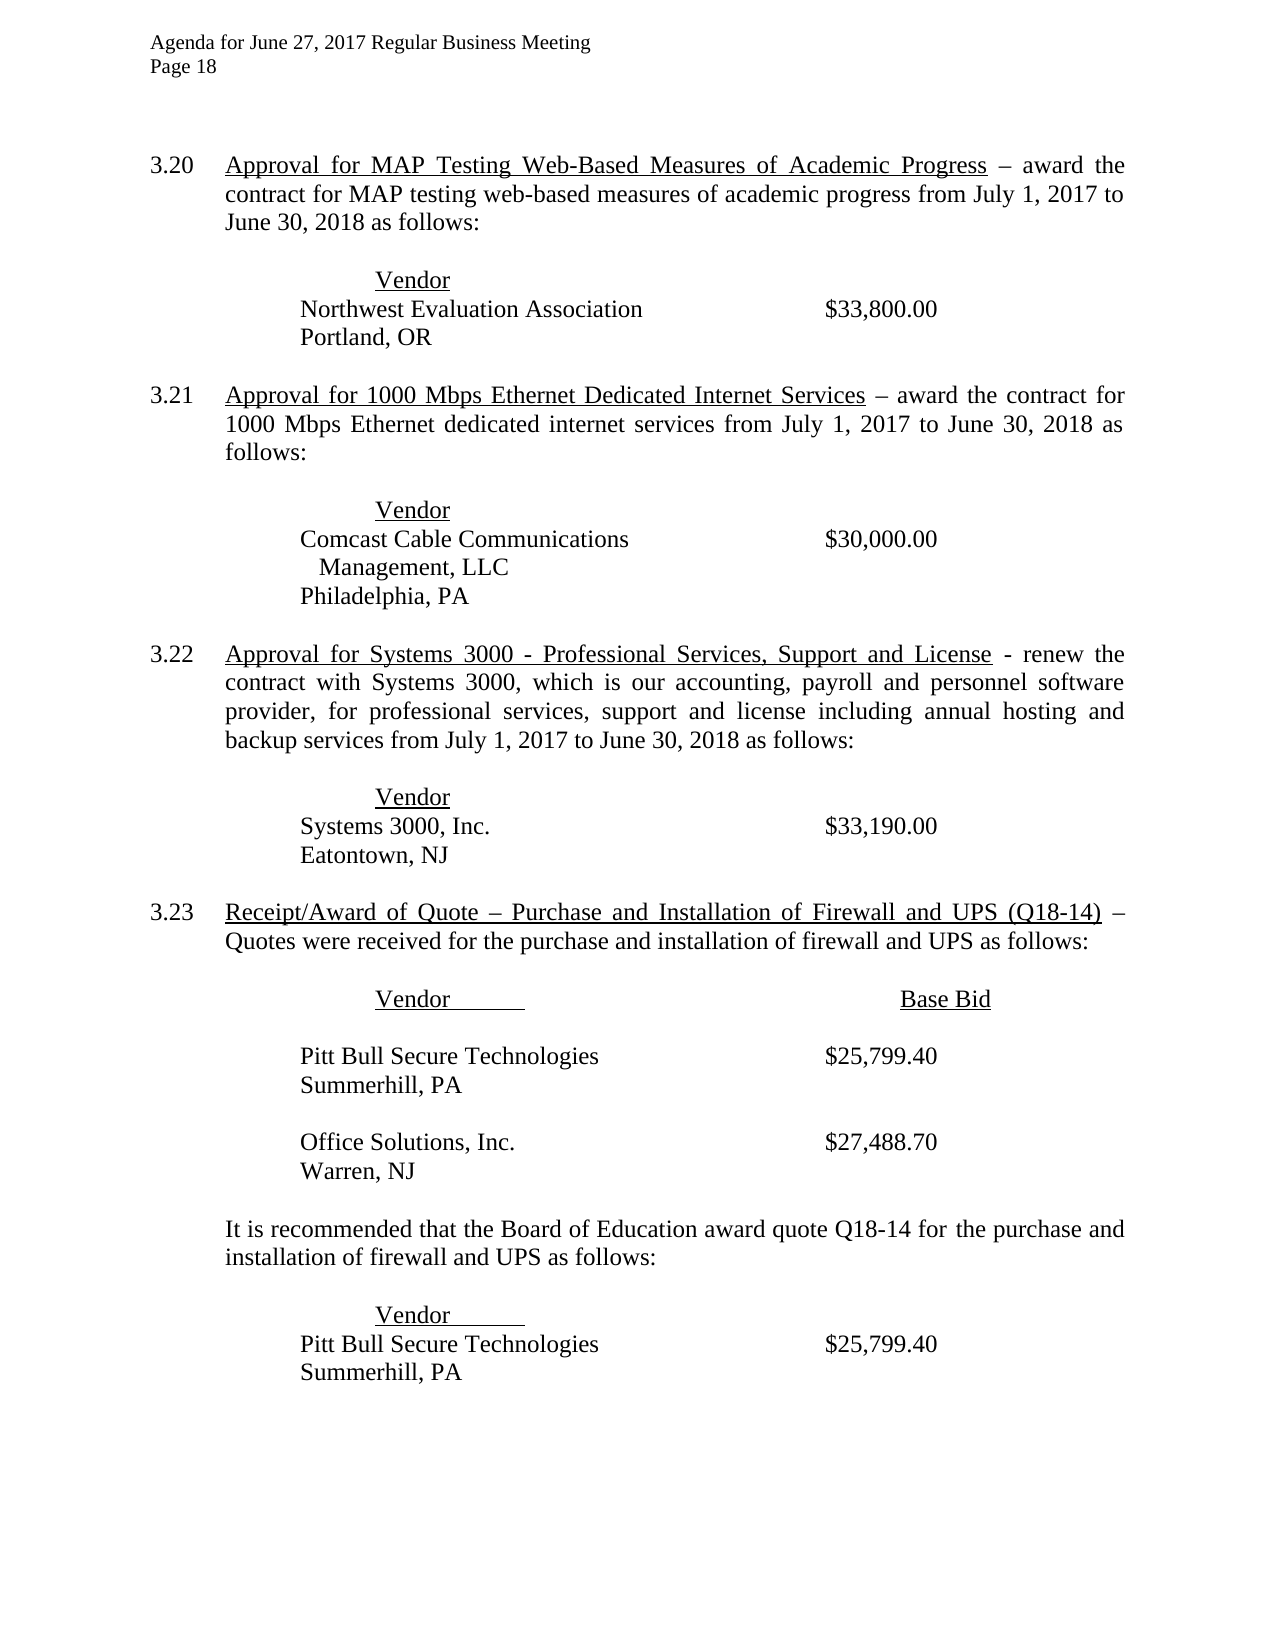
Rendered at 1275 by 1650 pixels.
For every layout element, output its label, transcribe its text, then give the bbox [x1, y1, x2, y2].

text Systems 3000, Inc. $33,190.00 [150, 811, 1125, 840]
text Pitt Bull Secure Technologies $25,799.40 [150, 1041, 1125, 1070]
text Pitt Bull Secure Technologies $25,799.40 [150, 1329, 1125, 1357]
text 3.23 Receipt/Award of Quote – Purchase and Installation of Firewall and UPS (Q18-14) – Quotes were received for the purchase and installation of firewall and UPS as follows: [150, 897, 1125, 955]
text 3.20 Approval for MAP Testing Web-Based Measures of Academic Progress – award the contract for MAP testing web-based measures of academic progress from July 1, 2017 to June 30, 2018 as follows: [150, 150, 1125, 236]
text 3.22 Approval for Systems 3000 - Professional Services, Support and License - renew the contract with Systems 3000, which is our accounting, payroll and personnel software provider, for professional services, support and license including annual hosting and backup services from July 1, 2017 to June 30, 2018 as follows: [150, 639, 1125, 754]
text Management, LLC [150, 552, 1125, 581]
text Vendor [150, 265, 1125, 294]
text Vendor [150, 495, 1125, 524]
text Philadelphia, PA [150, 581, 1125, 610]
text Comcast Cable Communications $30,000.00 [150, 524, 1125, 552]
text Vendor [150, 782, 1125, 811]
text Summerhill, PA [150, 1357, 1125, 1386]
text Vendor [150, 1300, 1125, 1329]
text Office Solutions, Inc. $27,488.70 [150, 1127, 1125, 1156]
text Warren, NJ [150, 1156, 1125, 1185]
text Northwest Evaluation Association $33,800.00 [150, 294, 1125, 322]
text It is recommended that the Board of Education award quote Q18-14 for the purchase and installation of firewall and UPS as follows: [225, 1214, 1125, 1271]
text Eatontown, NJ [150, 840, 1125, 869]
text 3.21 Approval for 1000 Mbps Ethernet Dedicated Internet Services – award the contract for 1000 Mbps Ethernet dedicated internet services from July 1, 2017 to June 30, 2018 as follows: [150, 380, 1125, 466]
text Summerhill, PA [150, 1070, 1125, 1099]
text Vendor Base Bid [150, 984, 1125, 1041]
text Portland, OR [150, 322, 1125, 351]
